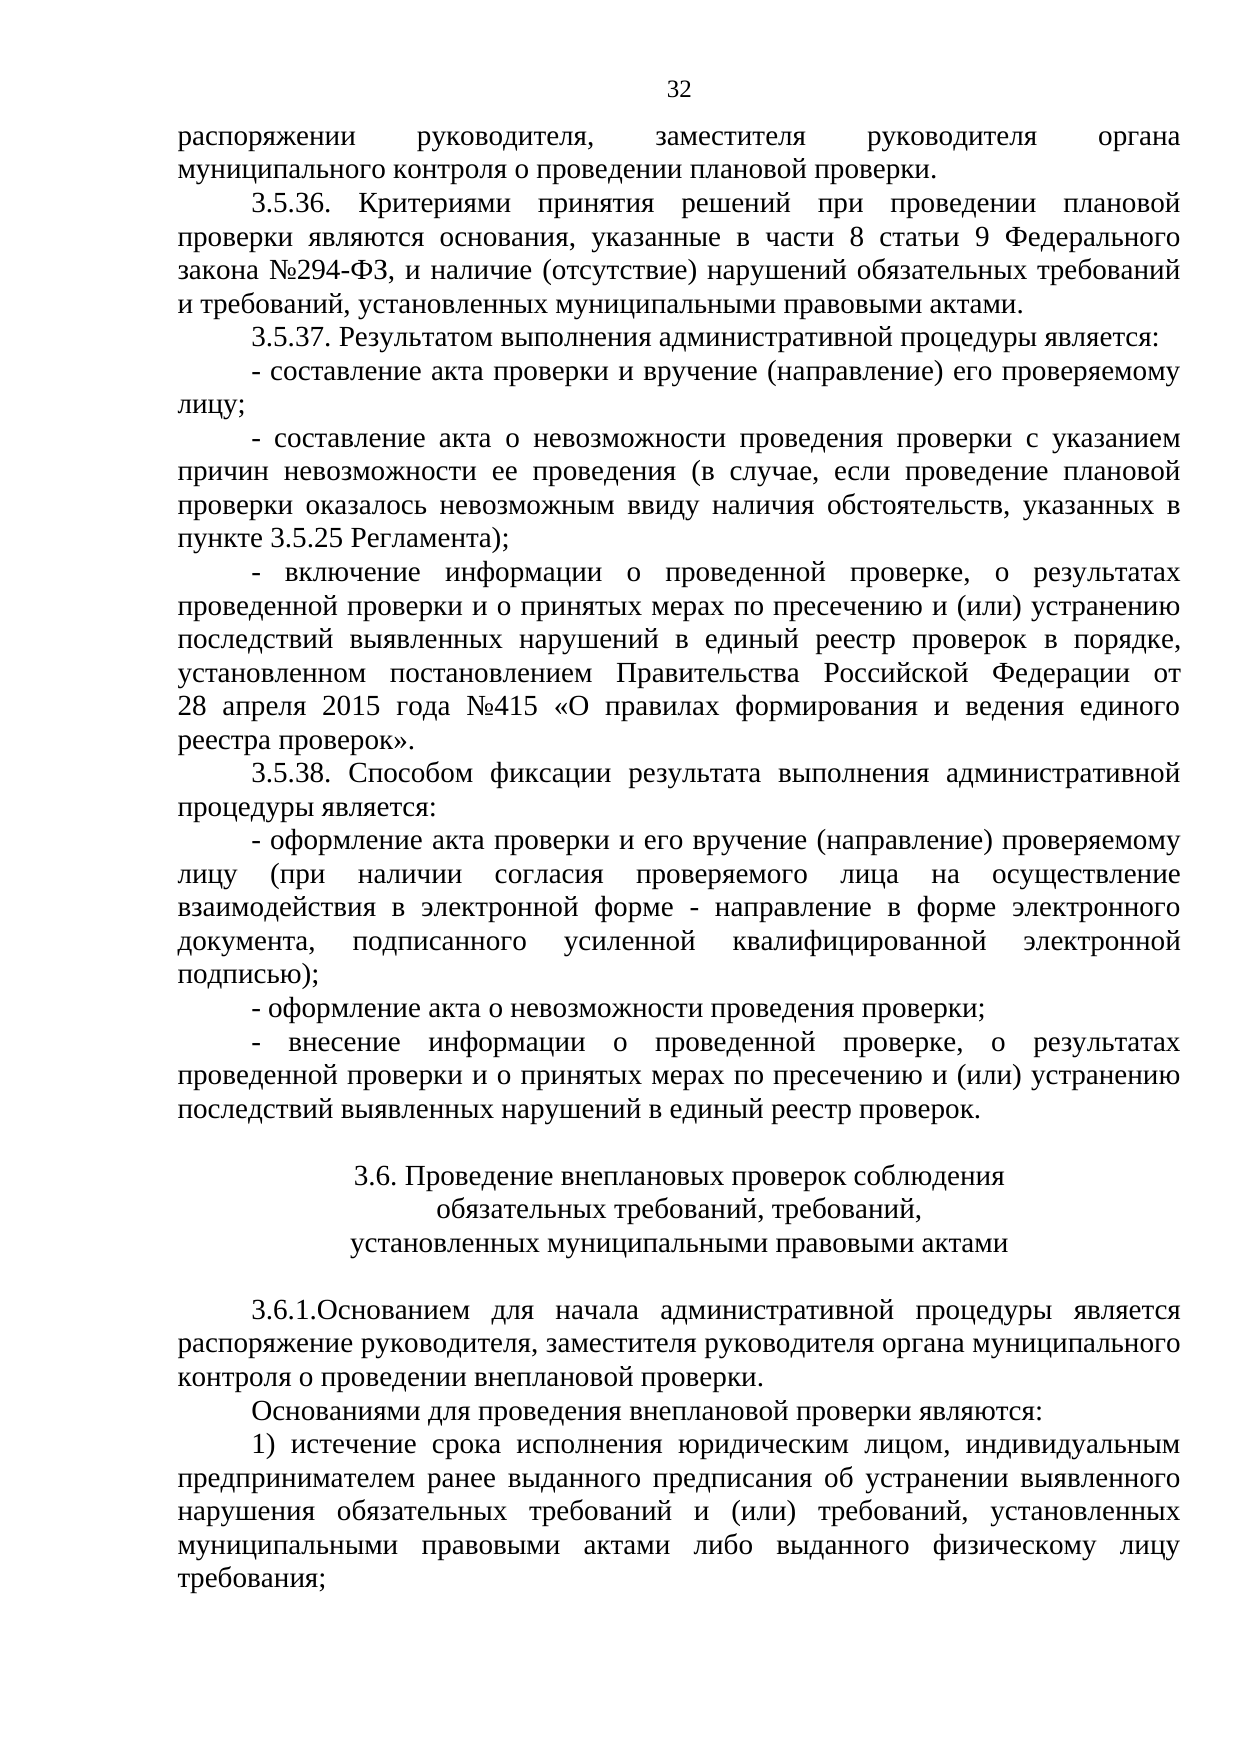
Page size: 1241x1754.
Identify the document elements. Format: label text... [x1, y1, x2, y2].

text 3.6. Проведение внеплановых проверок соблюдения [177, 1158, 1181, 1191]
text - составление акта проверки и вручение (направление) его проверяемому лицу; [177, 353, 1181, 420]
text - составление акта о невозможности проведения проверки с указанием причин невозможности ее проведения (в случае, если проведение плановой проверки оказалось невозможным ввиду наличия обстоятельств, указанных в пункте 3.5.25 Регламента); [177, 420, 1181, 554]
text - оформление акта проверки и его вручение (направление) проверяемому лицу (при наличии согласия проверяемого лица на осуществление взаимодействия в электронной форме - направление в форме электронного документа, подписанного усиленной квалифицированной электронной подписью); [177, 822, 1181, 990]
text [177, 118, 1181, 185]
text - оформление акта о невозможности проведения проверки; [177, 990, 1181, 1024]
text 3.5.38. Способом фиксации результата выполнения административной процедуры является: [177, 755, 1181, 822]
text 3.5.36. Критериями принятия решений при проведении плановой проверки являются основания, указанные в части 8 статьи 9 Федерального закона №294-ФЗ, и наличие (отсутствие) нарушений обязательных требований и требований, установленных муниципальными правовыми актами. [177, 185, 1181, 319]
text обязательных требований, требований, [177, 1191, 1181, 1225]
text 1) истечение срока исполнения юридическим лицом, индивидуальным предпринимателем ранее выданного предписания об устранении выявленного нарушения обязательных требований и (или) требований, установленных муниципальными правовыми актами либо выданного физическому лицу требования; [177, 1426, 1181, 1594]
text 3.5.37. Результатом выполнения административной процедуры является: [177, 319, 1181, 353]
text - включение информации о проведенной проверке, о результатах проведенной проверки и о принятых мерах по пресечению и (или) устранению последствий выявленных нарушений в единый реестр проверок в порядке, установленном постановлением Правительства Российской Федерации от 28 апреля 2015 года №415 «О правилах формирования и ведения единого реестра проверок». [177, 554, 1181, 755]
text - внесение информации о проведенной проверке, о результатах проведенной проверки и о принятых мерах по пресечению и (или) устранению последствий выявленных нарушений в единый реестр проверок. [177, 1024, 1181, 1124]
text 3.6.1.Основанием для начала административной процедуры является распоряжение руководителя, заместителя руководителя органа муниципального контроля о проведении внеплановой проверки. [177, 1292, 1181, 1393]
text Основаниями для проведения внеплановой проверки являются: [177, 1393, 1181, 1426]
text установленных муниципальными правовыми актами [177, 1225, 1181, 1258]
